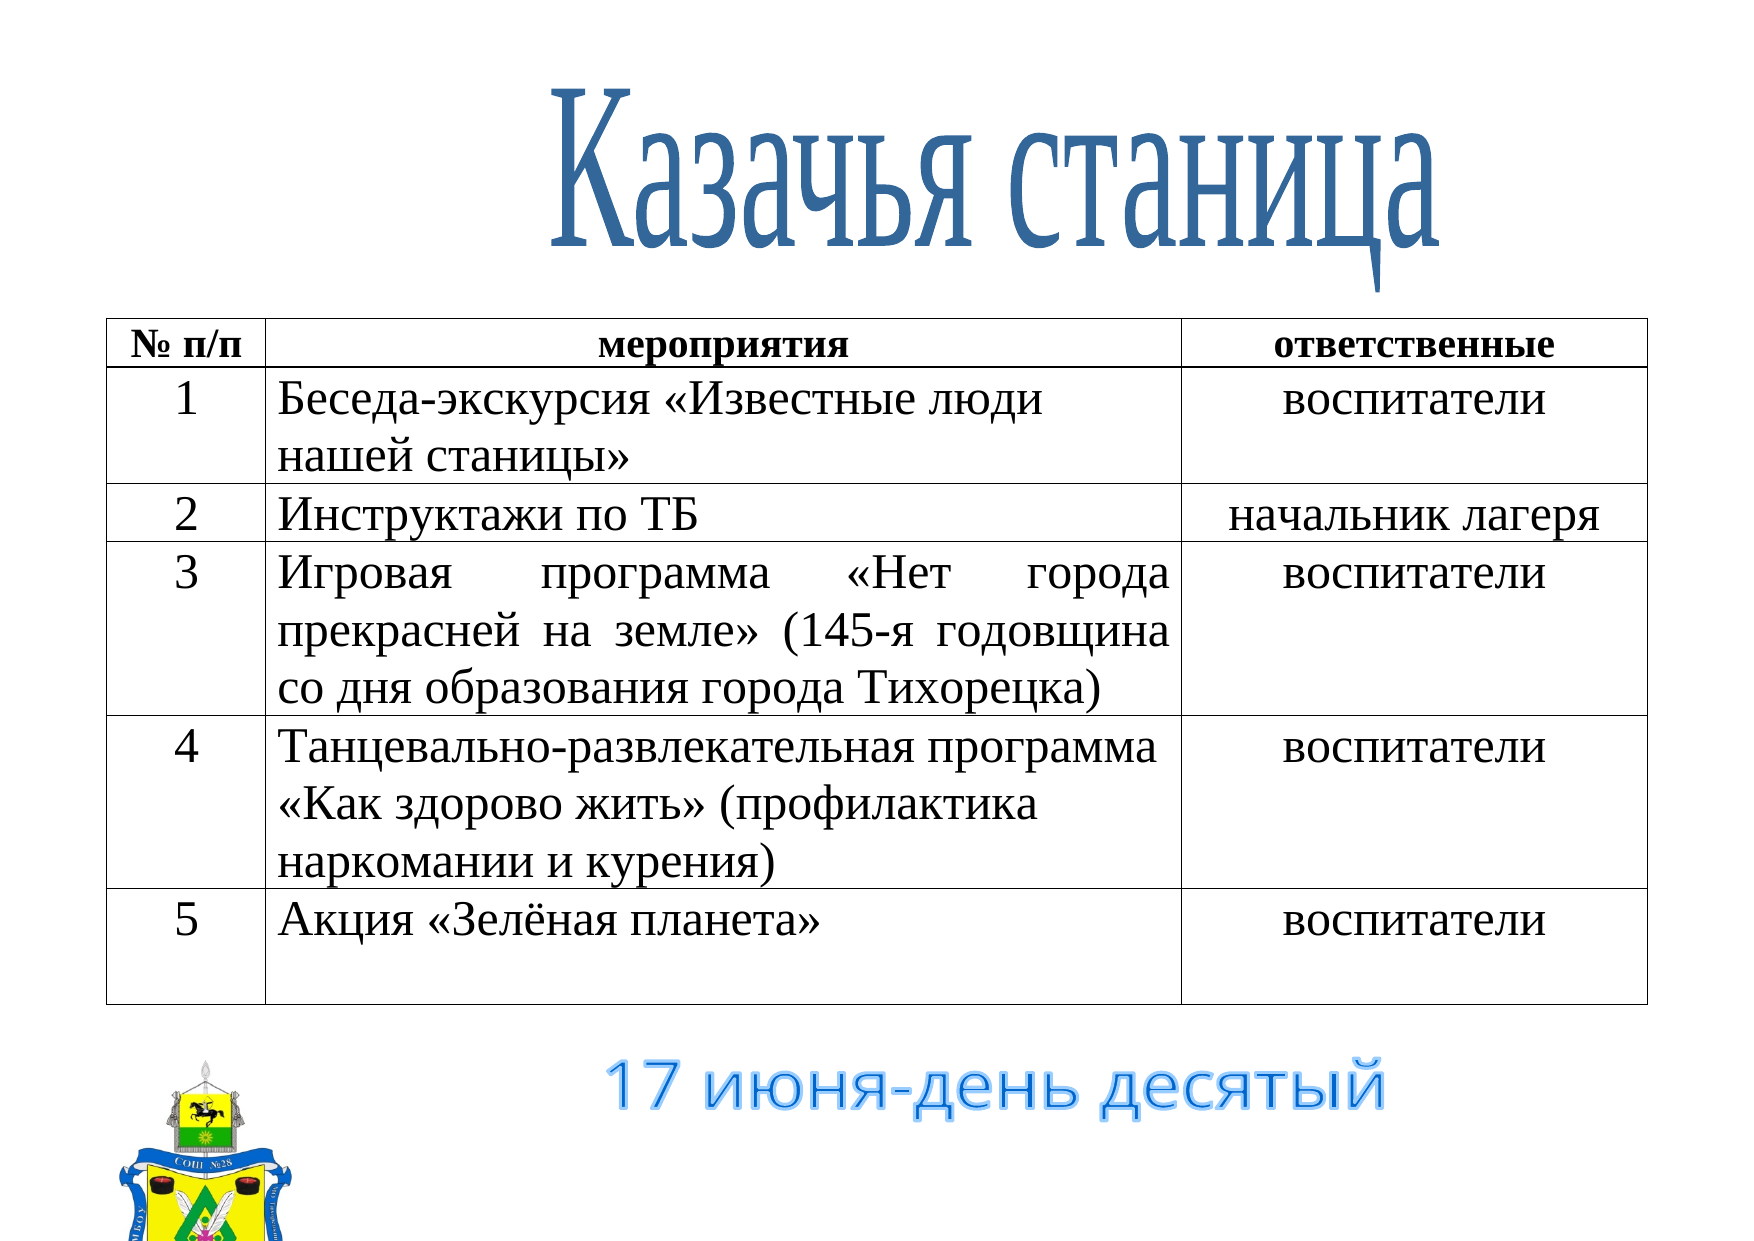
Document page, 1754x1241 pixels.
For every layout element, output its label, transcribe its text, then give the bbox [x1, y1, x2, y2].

table_header мероприятия [266, 319, 1181, 366]
table_cell воспитатели [1182, 716, 1647, 888]
table_cell 3 [107, 542, 265, 714]
table_cell 4 [107, 716, 265, 888]
table_cell 1 [107, 368, 265, 482]
table_cell воспитатели [1182, 889, 1647, 1004]
table_cell Инструктажи по ТБ [266, 484, 1181, 541]
table_cell начальник лагеря [1182, 484, 1647, 541]
table_cell воспитатели [1182, 542, 1647, 714]
picture [119, 1060, 293, 1241]
table_cell Беседа-экскурсия «Известные люди нашей станицы» [266, 368, 1181, 482]
table_cell 2 [107, 484, 265, 541]
table_cell воспитатели [1182, 368, 1647, 482]
table_cell 5 [107, 889, 265, 1004]
table_header № п/п [107, 319, 265, 366]
table_cell Акция «Зелёная планета» [266, 889, 1181, 1004]
table_header ответственные [1182, 319, 1647, 366]
table_cell Игровая программа «Нет города прекрасней на земле» (145-я годовщина со дня образования города Тихорецка) [266, 542, 1181, 714]
table_cell Танцевально-развлекательная программа «Как здорово жить» (профилактика наркомании и курения) [266, 716, 1181, 888]
